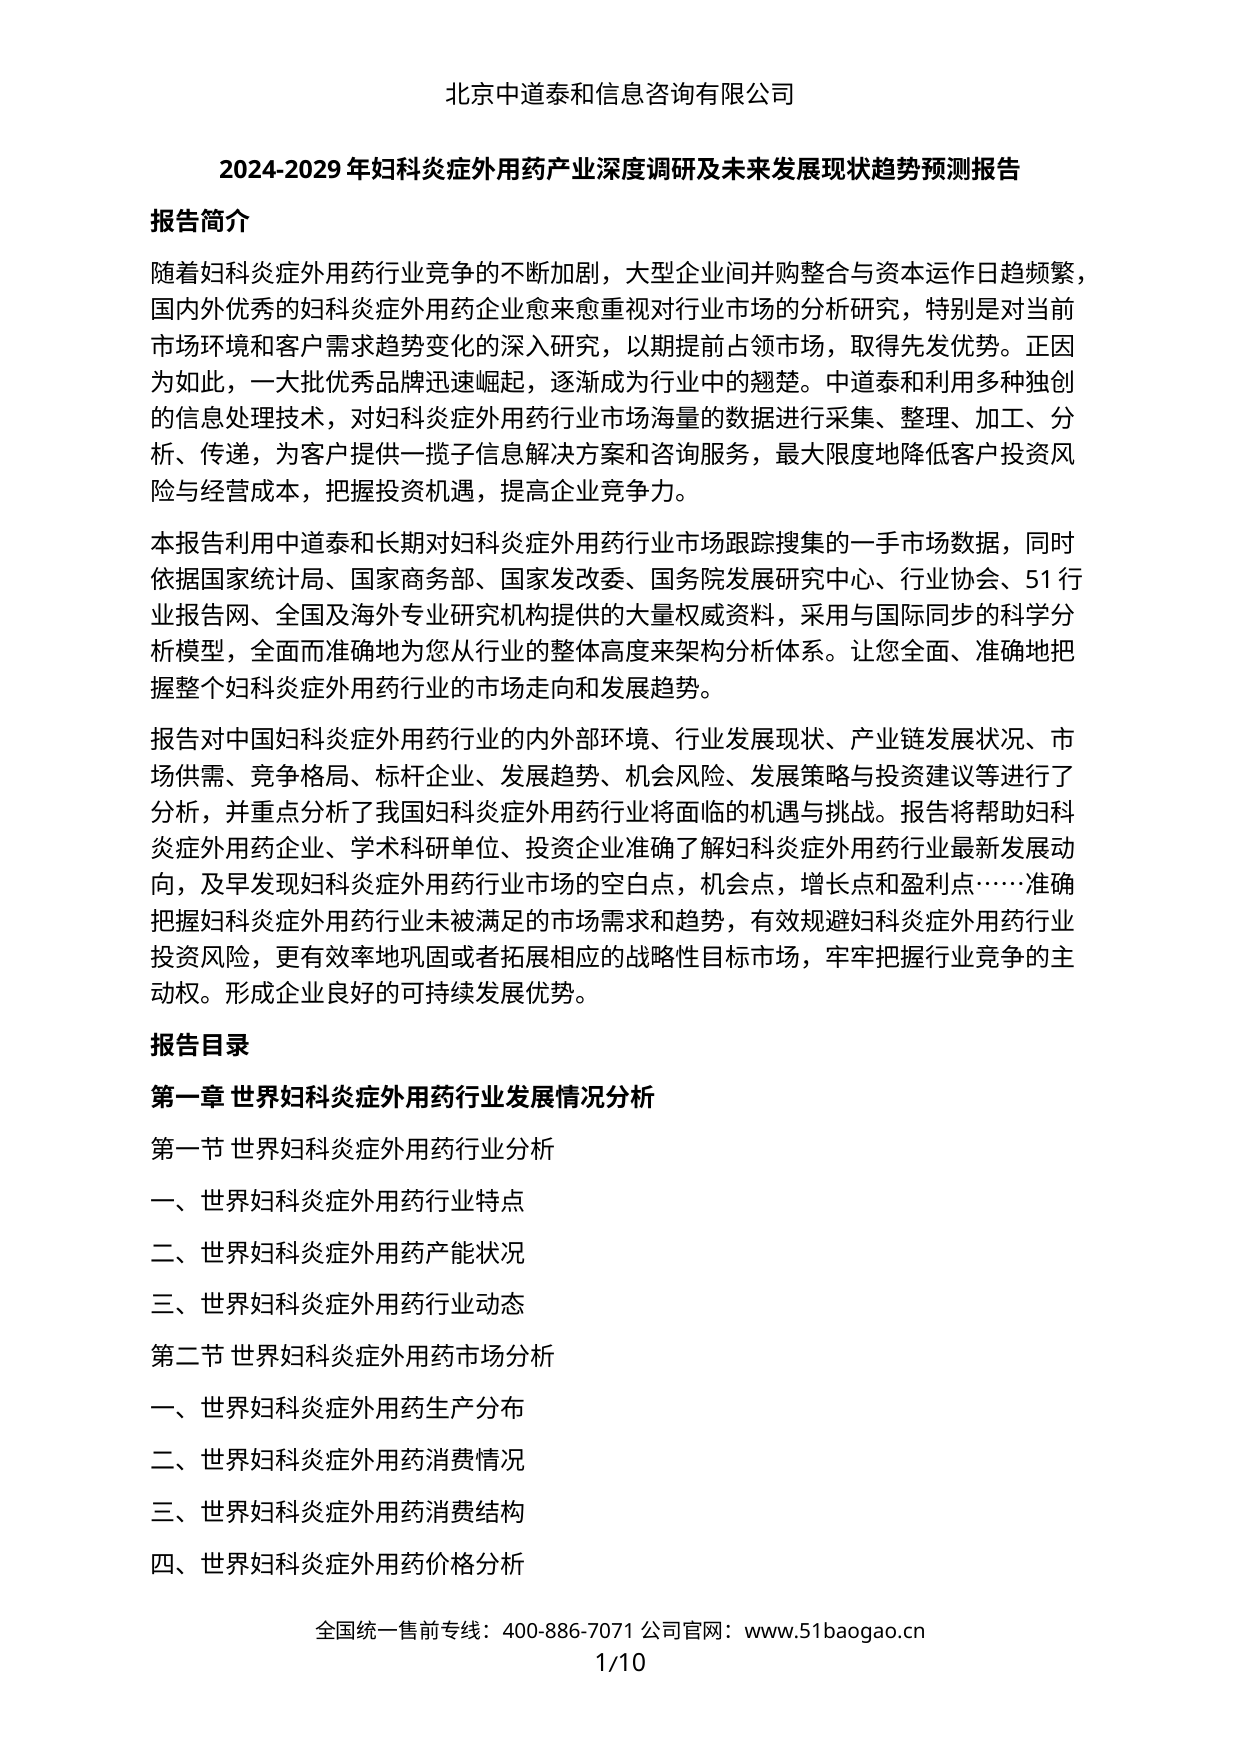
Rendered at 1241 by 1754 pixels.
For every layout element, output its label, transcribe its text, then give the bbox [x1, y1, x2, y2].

text 第一节 世界妇科炎症外用药行业分析 [150, 1129, 1090, 1166]
text 一、世界妇科炎症外用药生产分布 [150, 1389, 1090, 1425]
text 报告目录 [150, 1026, 1090, 1062]
text 三、世界妇科炎症外用药行业动态 [150, 1285, 1090, 1321]
text 报告对中国妇科炎症外用药行业的内外部环境、行业发展现状、产业链发展状况、市场供需、竞争格局、标杆企业、发展趋势、机会风险、发展策略与投资建议等进行了分析，并重点分析了我国妇科炎症外用药行业将面临的机遇与挑战。报告将帮助妇科炎症外用药企业、学术科研单位、投资企业准确了解妇科炎症外用药行业最新发展动向，及早发现妇科炎症外用药行业市场的空白点，机会点，增长点和盈利点……准确把握妇科炎症外用药行业未被满足的市场需求和趋势，有效规避妇科炎症外用药行业投资风险，更有效率地巩固或者拓展相应的战略性目标市场，牢牢把握行业竞争的主动权。形成企业良好的可持续发展优势。 [150, 720, 1090, 1010]
text 第二节 世界妇科炎症外用药市场分析 [150, 1337, 1090, 1373]
text 本报告利用中道泰和长期对妇科炎症外用药行业市场跟踪搜集的一手市场数据，同时依据国家统计局、国家商务部、国家发改委、国务院发展研究中心、行业协会、51行业报告网、全国及海外专业研究机构提供的大量权威资料，采用与国际同步的科学分析模型，全面而准确地为您从行业的整体高度来架构分析体系。让您全面、准确地把握整个妇科炎症外用药行业的市场走向和发展趋势。 [150, 523, 1090, 704]
text 二、世界妇科炎症外用药消费情况 [150, 1441, 1090, 1477]
text 二、世界妇科炎症外用药产能状况 [150, 1233, 1090, 1269]
text 四、世界妇科炎症外用药价格分析 [150, 1544, 1090, 1581]
text 一、世界妇科炎症外用药行业特点 [150, 1181, 1090, 1217]
text 第一章 世界妇科炎症外用药行业发展情况分析 [150, 1077, 1090, 1114]
text 2024-2029年妇科炎症外用药产业深度调研及未来发展现状趋势预测报告 [150, 150, 1090, 186]
text 三、世界妇科炎症外用药消费结构 [150, 1492, 1090, 1529]
text 随着妇科炎症外用药行业竞争的不断加剧，大型企业间并购整合与资本运作日趋频繁，国内外优秀的妇科炎症外用药企业愈来愈重视对行业市场的分析研究，特别是对当前市场环境和客户需求趋势变化的深入研究，以期提前占领市场，取得先发优势。正因为如此，一大批优秀品牌迅速崛起，逐渐成为行业中的翘楚。中道泰和利用多种独创的信息处理技术，对妇科炎症外用药行业市场海量的数据进行采集、整理、加工、分析、传递，为客户提供一揽子信息解决方案和咨询服务，最大限度地降低客户投资风险与经营成本，把握投资机遇，提高企业竞争力。 [150, 254, 1090, 507]
text 报告简介 [150, 202, 1090, 238]
